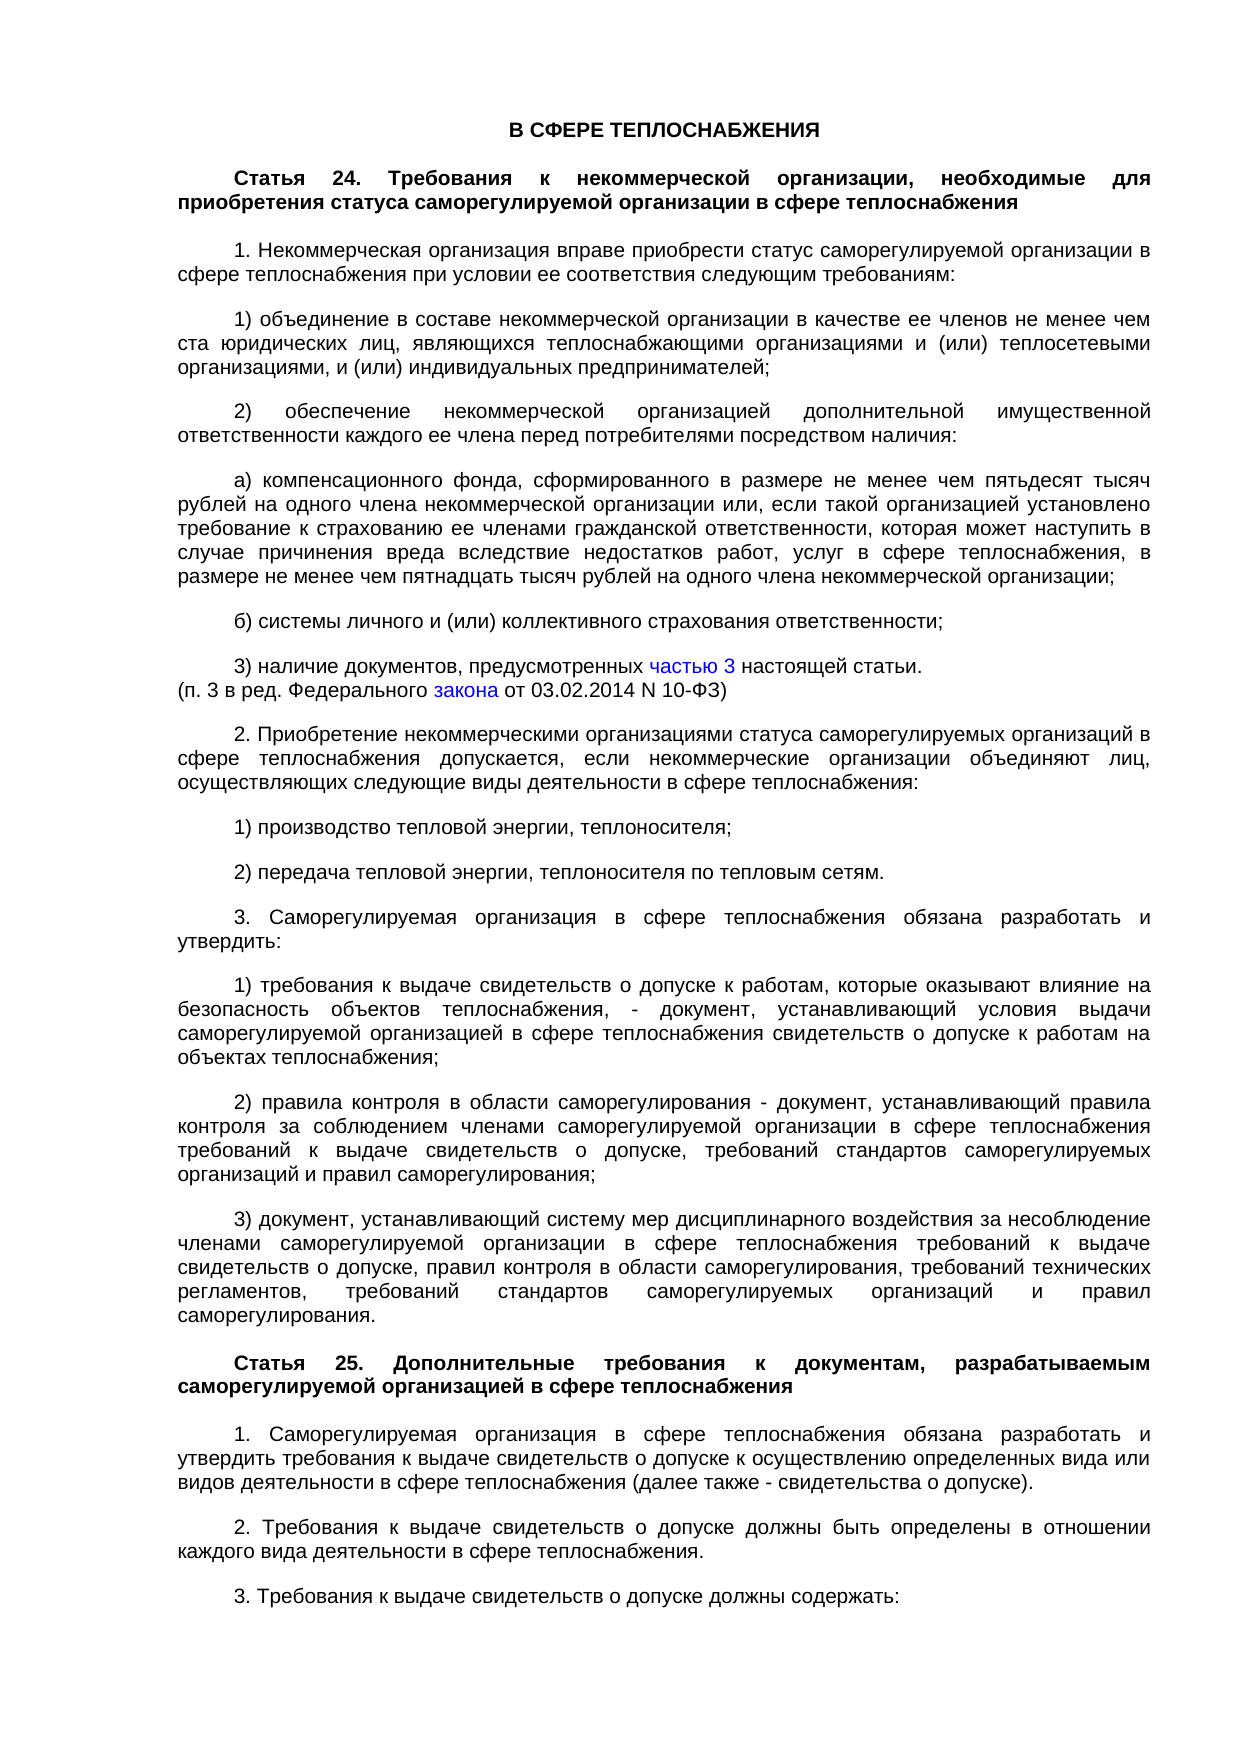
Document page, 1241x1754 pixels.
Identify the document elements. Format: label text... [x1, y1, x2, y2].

text 2) передача тепловой энергии, теплоносителя по тепловым сетям. [177, 860, 1152, 884]
text 1) производство тепловой энергии, теплоносителя; [177, 815, 1152, 839]
text 1. Некоммерческая организация вправе приобрести статус саморегулируемой организации в сфере теплоснабжения при условии ее соответствия следующим требованиям: [177, 238, 1152, 286]
text 1) требования к выдаче свидетельств о допуске к работам, которые оказывают влияние на безопасность объектов теплоснабжения, - документ, устанавливающий условия выдачи саморегулируемой организацией в сфере теплоснабжения свидетельств о допуске к работам на объектах теплоснабжения; [177, 973, 1152, 1069]
text 1) объединение в составе некоммерческой организации в качестве ее членов не менее чем ста юридических лиц, являющихся теплоснабжающими организациями и (или) теплосетевыми организациями, и (или) индивидуальных предпринимателей; [177, 307, 1152, 378]
text 2) обеспечение некоммерческой организацией дополнительной имущественной ответственности каждого ее члена перед потребителями посредством наличия: [177, 399, 1152, 447]
text 3) документ, устанавливающий систему мер дисциплинарного воздействия за несоблюдение членами саморегулируемой организации в сфере теплоснабжения требований к выдаче свидетельств о допуске, правил контроля в области саморегулирования, требований технических регламентов, требований стандартов саморегулируемых организаций и правил саморегулирования. [177, 1207, 1152, 1326]
text 2. Требования к выдаче свидетельств о допуске должны быть определены в отношении каждого вида деятельности в сфере теплоснабжения. [177, 1515, 1152, 1563]
text а) компенсационного фонда, сформированного в размере не менее чем пятьдесят тысяч рублей на одного члена некоммерческой организации или, если такой организацией установлено требование к страхованию ее членами гражданской ответственности, которая может наступить в случае причинения вреда вследствие недостатков работ, услуг в сфере теплоснабжения, в размере не менее чем пятнадцать тысяч рублей на одного члена некоммерческой организации; [177, 468, 1152, 588]
text б) системы личного и (или) коллективного страхования ответственности; [177, 609, 1152, 633]
text (п. 3 в ред. Федерального закона от 03.02.2014 N 10-ФЗ) [177, 677, 1152, 701]
text 2) правила контроля в области саморегулирования - документ, устанавливающий правила контроля за соблюдением членами саморегулируемой организации в сфере теплоснабжения требований к выдаче свидетельств о допуске, требований стандартов саморегулируемых организаций и правил саморегулирования; [177, 1090, 1152, 1186]
title Статья 24. Требования к некоммерческой организации, необходимые для приобретения статуса саморегулируемой организации в сфере теплоснабжения [177, 166, 1152, 214]
text 3) наличие документов, предусмотренных частью 3 настоящей статьи. [177, 653, 1152, 677]
text 3. Саморегулируемая организация в сфере теплоснабжения обязана разработать и утвердить: [177, 904, 1152, 952]
text 3. Требования к выдаче свидетельств о допуске должны содержать: [177, 1584, 1152, 1608]
title Статья 25. Дополнительные требования к документам, разрабатываемым саморегулируемой организацией в сфере теплоснабжения [177, 1350, 1152, 1398]
title В СФЕРЕ ТЕПЛОСНАБЖЕНИЯ [177, 118, 1152, 142]
text 2. Приобретение некоммерческими организациями статуса саморегулируемых организаций в сфере теплоснабжения допускается, если некоммерческие организации объединяют лиц, осуществляющих следующие виды деятельности в сфере теплоснабжения: [177, 722, 1152, 794]
text 1. Саморегулируемая организация в сфере теплоснабжения обязана разработать и утвердить требования к выдаче свидетельств о допуске к осуществлению определенных вида или видов деятельности в сфере теплоснабжения (далее также - свидетельства о допуске). [177, 1422, 1152, 1494]
